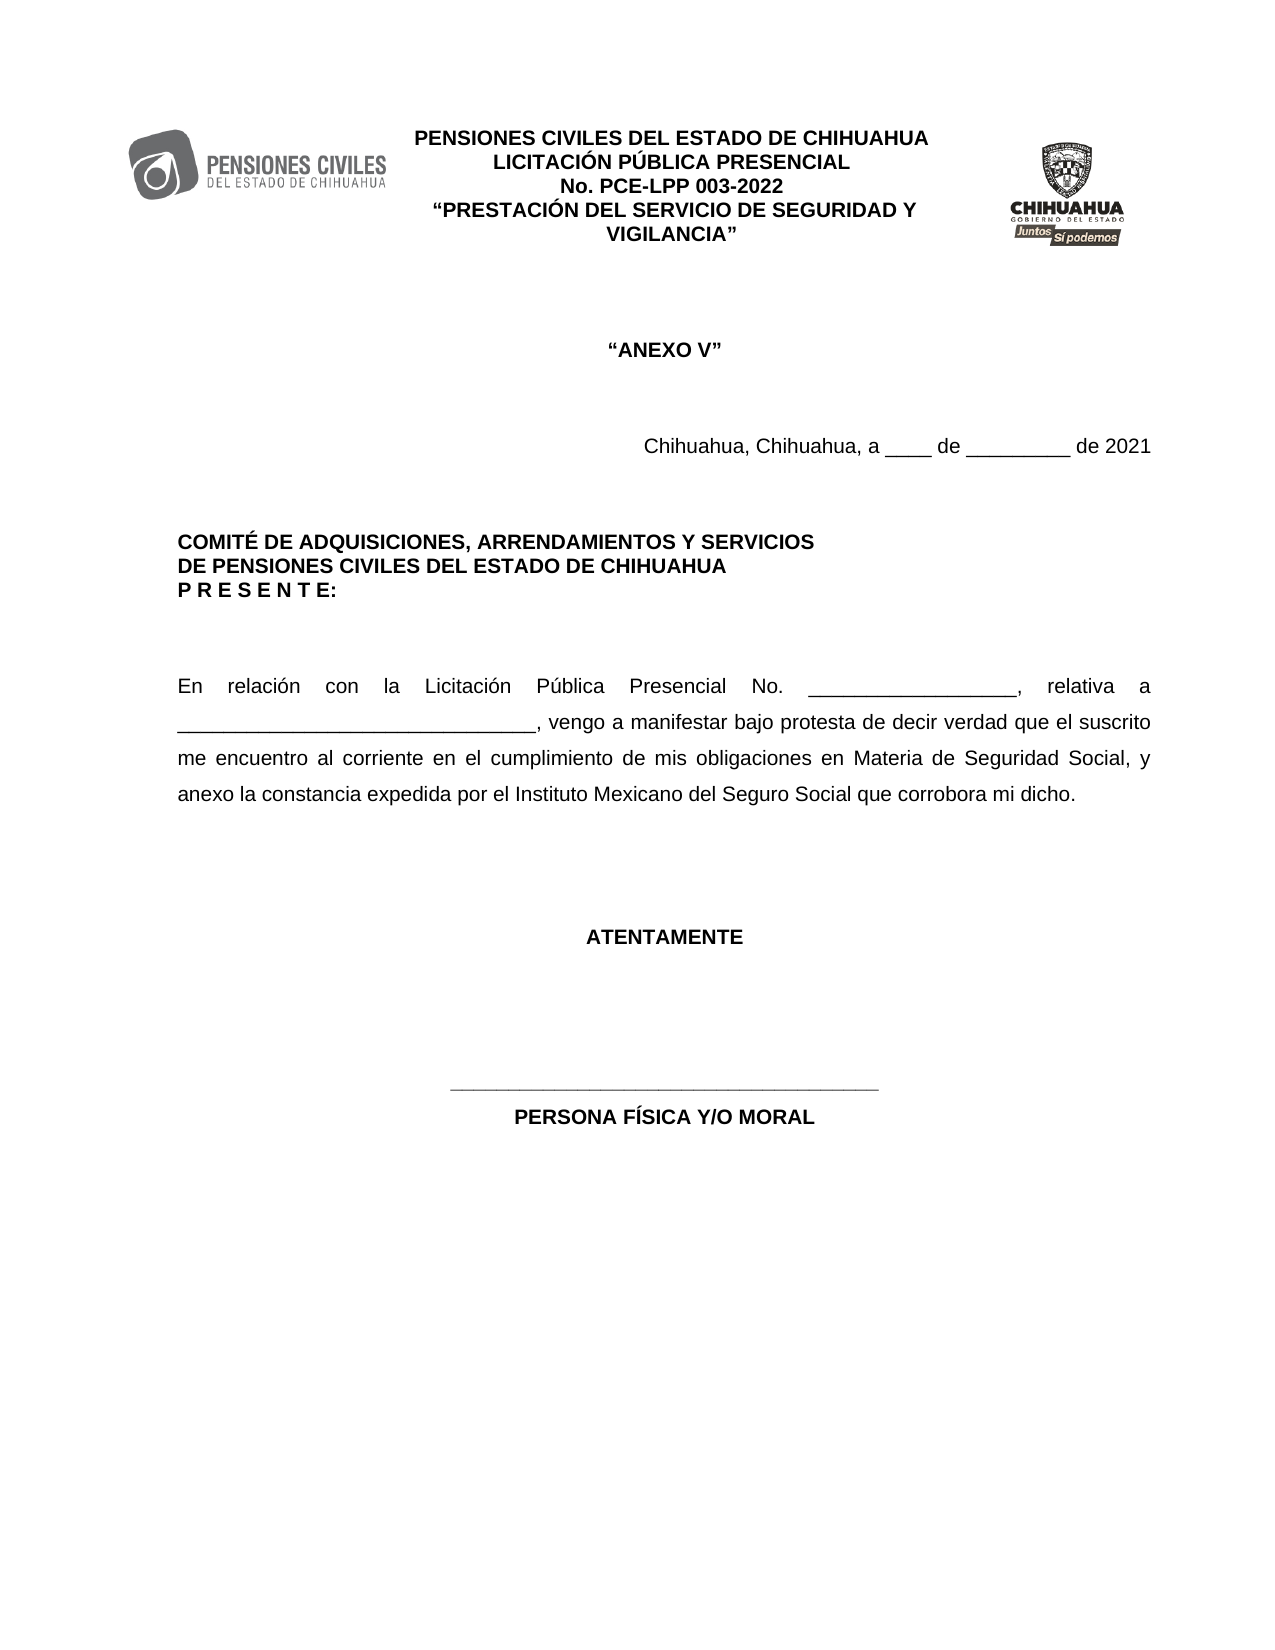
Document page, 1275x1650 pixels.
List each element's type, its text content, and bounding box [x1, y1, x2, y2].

text COMITÉ DE ADQUISICIONES, ARRENDAMIENTOS Y SERVICIOS [177, 530, 1152, 554]
text P R E S E N T E: [177, 578, 1152, 602]
text PERSONA FÍSICA Y/O MORAL [177, 1105, 1152, 1129]
text En relación con la Licitación Pública Presencial No. __________________, relativa a _______________________________, vengo a manifestar bajo protesta de decir verdad que el suscrito me encuentro al corriente en el cumplimiento de mis obligaciones en Materia de Seguridad Social, y anexo la constancia expedida por el Instituto Mexicano del Seguro Social que corrobora mi dicho. [177, 674, 1152, 805]
text _____________________________________ [177, 1069, 1152, 1093]
text Chihuahua, Chihuahua, a ____ de _________ de 2021 [177, 434, 1152, 458]
text DE PENSIONES CIVILES DEL ESTADO DE CHIHUAHUA [177, 554, 1152, 578]
text ATENTAMENTE [177, 925, 1152, 949]
text “ANEXO V” [177, 338, 1152, 362]
picture [128, 129, 386, 200]
